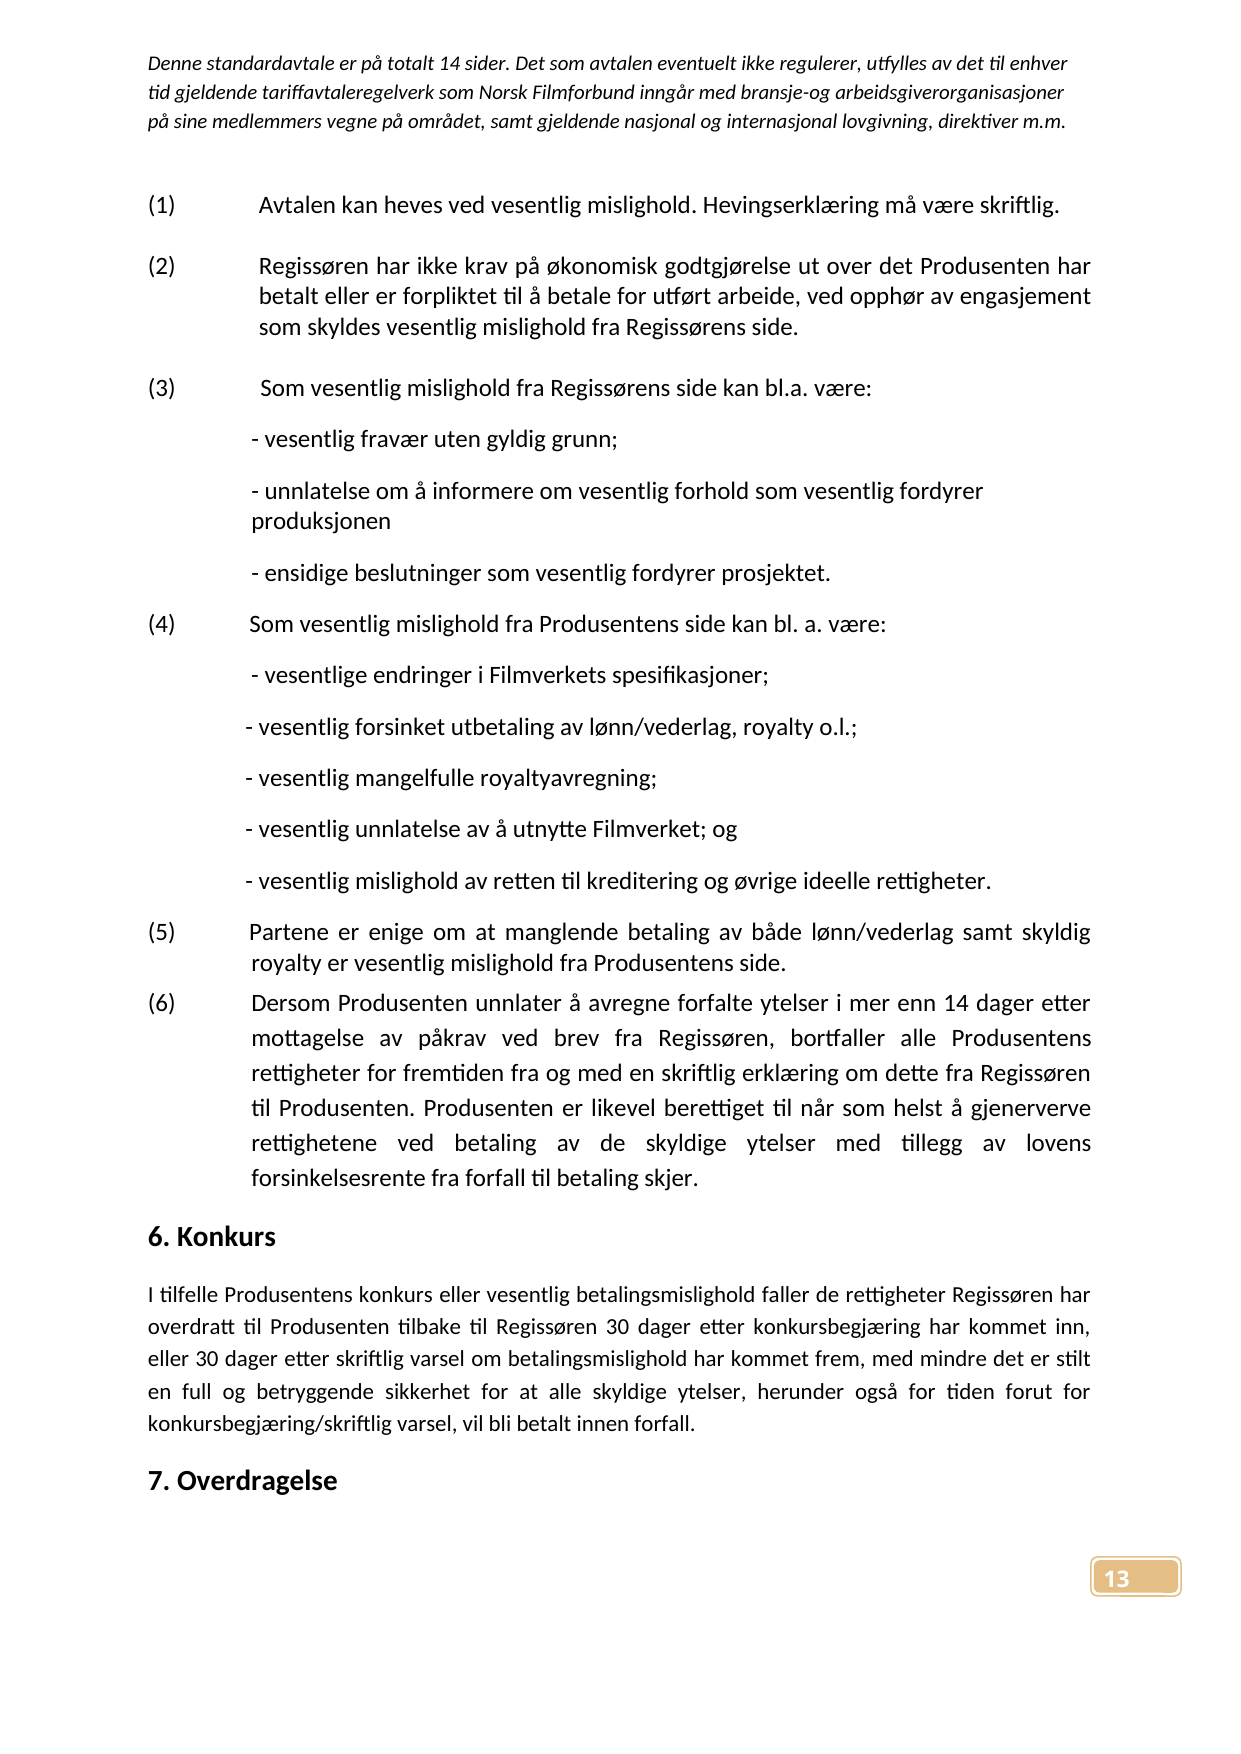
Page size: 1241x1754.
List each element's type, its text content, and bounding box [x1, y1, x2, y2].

list Avtalen kan heves ved vesentlig mislighold. Hevingserklæring må være skriftlig. [148, 189, 1093, 219]
text - vesentlig forsinket utbetaling av lønn/vederlag, royalty o.l.; [148, 711, 1093, 741]
text - vesentlig fravær uten gyldig grunn; [251, 423, 1093, 454]
text (5) Partene er enige om at manglende betaling av både lønn/vederlag samt skyldig royalty er vesentlig mislighold fra Produsentens side. [148, 916, 1093, 977]
text - vesentlig mislighold av retten til kreditering og øvrige ideelle rettigheter. [148, 865, 1093, 895]
text 7. Overdragelse [148, 1462, 1093, 1498]
text - vesentlige endringer i Filmverkets spesifikasjoner; [148, 659, 1093, 690]
text - ensidige beslutninger som vesentlig fordyrer prosjektet. [251, 557, 1093, 587]
list Dersom Produsenten unnlater å avregne forfalte ytelser i mer enn 14 dager etter mottagelse av påkrav ved brev fra Regissøren, bortfaller alle Produsentens rettigheter for fremtiden fra og med en skriftlig erklæring om dette fra Regissøren til Produsenten. Produsenten er likevel berettiget til når som helst å gjenerverve rettighetene ved betaling av de skyldige ytelser med tillegg av lovens forsinkelsesrente fra forfall til betaling skjer. [148, 988, 1093, 1193]
text I tilfelle Produsentens konkurs eller vesentlig betalingsmislighold faller de rettigheter Regissøren har overdratt til Produsenten tilbake til Regissøren 30 dager etter konkursbegjæring har kommet inn, eller 30 dager etter skriftlig varsel om betalingsmislighold har kommet frem, med mindre det er stilt en full og betryggende sikkerhet for at alle skyldige ytelser, herunder også for tiden forut for konkursbegjæring/skriftlig varsel, vil bli betalt innen forfall. [148, 1280, 1093, 1437]
text - unnlatelse om å informere om vesentlig forhold som vesentlig fordyrer produksjonen [251, 475, 1093, 536]
list Regissøren har ikke krav på økonomisk godtgjørelse ut over det Produsenten har betalt eller er forpliktet til å betale for utført arbeide, ved opphør av engasjement som skyldes vesentlig mislighold fra Regissørens side. [148, 250, 1093, 342]
text (3) Som vesentlig mislighold fra Regissørens side kan bl.a. være: [148, 372, 1093, 403]
text - vesentlig mangelfulle royaltyavregning; [148, 762, 1093, 793]
text 6. Konkurs [148, 1218, 1093, 1254]
text - vesentlig unnlatelse av å utnytte Filmverket; og [148, 813, 1093, 844]
text (4) Som vesentlig mislighold fra Produsentens side kan bl. a. være: [148, 608, 1093, 638]
